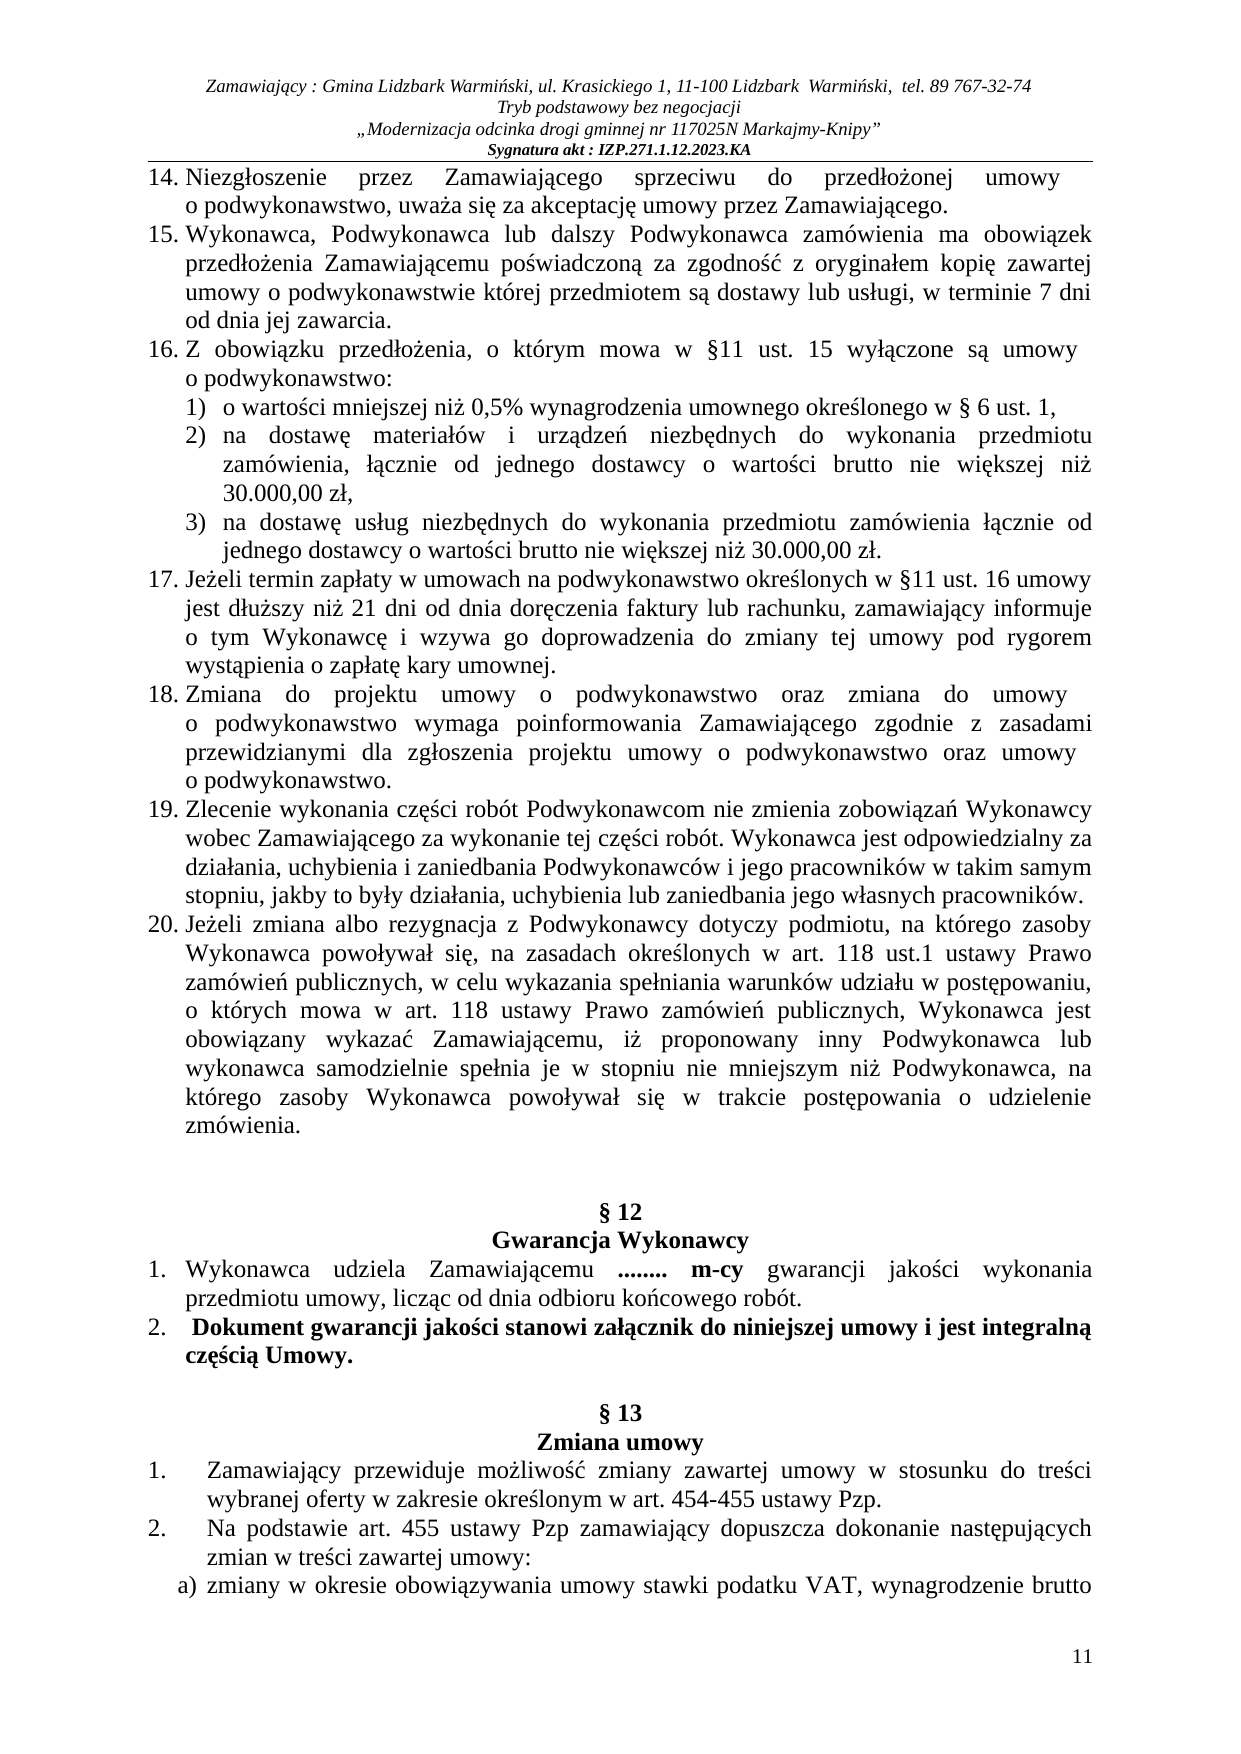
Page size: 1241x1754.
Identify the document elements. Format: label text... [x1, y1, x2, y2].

list na dostawę usług niezbędnych do wykonania przedmiotu zamówienia łącznie od jednego dostawcy o wartości brutto nie większej niż 30.000,00 zł. [185, 507, 1093, 564]
text § 12 [148, 1197, 1093, 1225]
list Zmiana do projektu umowy o podwykonawstwo oraz zmiana do umowy o podwykonawstwo wymaga poinformowania Zamawiającego zgodnie z zasadami przewidzianymi dla zgłoszenia projektu umowy o podwykonawstwo oraz umowy o podwykonawstwo. [148, 679, 1093, 794]
text Gwarancja Wykonawcy [148, 1225, 1093, 1254]
list o wartości mniejszej niż 0,5% wynagrodzenia umownego określonego w § 6 ust. 1, [185, 392, 1093, 420]
list Niezgłoszenie przez Zamawiającego sprzeciwu do przedłożonej umowy o podwykonawstwo, uważa się za akceptację umowy przez Zamawiającego. [148, 162, 1093, 219]
list Zlecenie wykonania części robót Podwykonawcom nie zmienia zobowiązań Wykonawcy wobec Zamawiającego za wykonanie tej części robót. Wykonawca jest odpowiedzialny za działania, uchybienia i zaniedbania Podwykonawców i jego pracowników w takim samym stopniu, jakby to były działania, uchybienia lub zaniedbania jego własnych pracowników. [148, 794, 1093, 909]
list Dokument gwarancji jakości stanowi załącznik do niniejszej umowy i jest integralną częścią Umowy. [148, 1312, 1093, 1369]
list Zamawiający przewiduje możliwość zmiany zawartej umowy w stosunku do treści wybranej oferty w zakresie określonym w art. 454-455 ustawy Pzp. [148, 1455, 1093, 1513]
list Wykonawca udziela Zamawiającemu ........ m-cy gwarancji jakości wykonania przedmiotu umowy, licząc od dnia odbioru końcowego robót. [148, 1254, 1093, 1312]
list Wykonawca, Podwykonawca lub dalszy Podwykonawca zamówienia ma obowiązek przedłożenia Zamawiającemu poświadczoną za zgodność z oryginałem kopię zawartej umowy o podwykonawstwie której przedmiotem są dostawy lub usługi, w terminie 7 dni od dnia jej zawarcia. [148, 219, 1093, 334]
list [177, 1570, 1093, 1599]
list Z obowiązku przedłożenia, o którym mowa w §11 ust. 15 wyłączone są umowy o podwykonawstwo: [148, 334, 1093, 392]
list Jeżeli termin zapłaty w umowach na podwykonawstwo określonych w §11 ust. 16 umowy jest dłuższy niż 21 dni od dnia doręczenia faktury lub rachunku, zamawiający informuje o tym Wykonawcę i wzywa go doprowadzenia do zmiany tej umowy pod rygorem wystąpienia o zapłatę kary umownej. [148, 564, 1093, 679]
text Zmiana umowy [148, 1427, 1093, 1455]
list na dostawę materiałów i urządzeń niezbędnych do wykonania przedmiotu zamówienia, łącznie od jednego dostawcy o wartości brutto nie większej niż 30.000,00 zł, [185, 420, 1093, 507]
list Jeżeli zmiana albo rezygnacja z Podwykonawcy dotyczy podmiotu, na którego zasoby Wykonawca powoływał się, na zasadach określonych w art. 118 ust.1 ustawy Prawo zamówień publicznych, w celu wykazania spełniania warunków udziału w postępowaniu, o których mowa w art. 118 ustawy Prawo zamówień publicznych, Wykonawca jest obowiązany wykazać Zamawiającemu, iż proponowany inny Podwykonawca lub wykonawca samodzielnie spełnia je w stopniu nie mniejszym niż Podwykonawca, na którego zasoby Wykonawca powoływał się w trakcie postępowania o udzielenie zmówienia. [148, 909, 1093, 1139]
list Na podstawie art. 455 ustawy Pzp zamawiający dopuszcza dokonanie następujących zmian w treści zawartej umowy: [148, 1513, 1093, 1570]
text § 13 [148, 1398, 1093, 1427]
